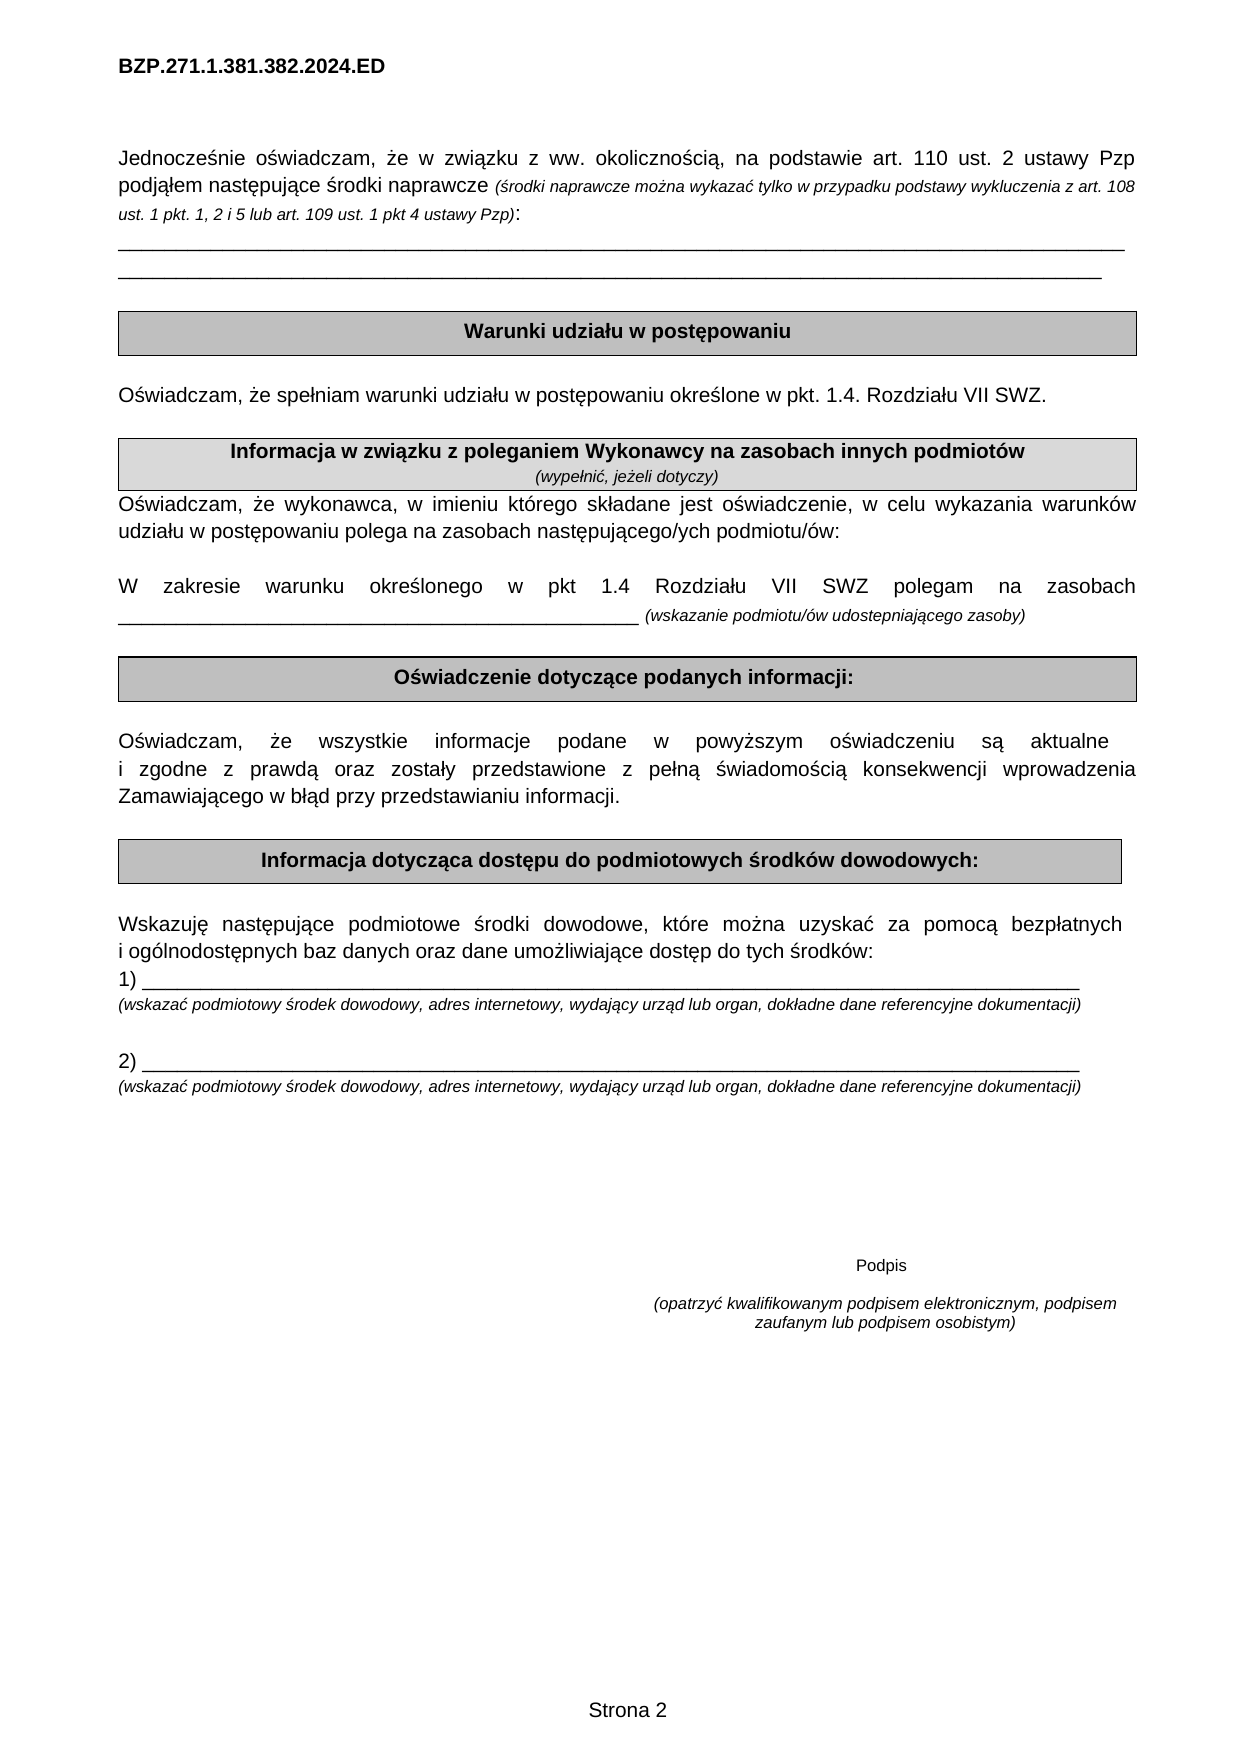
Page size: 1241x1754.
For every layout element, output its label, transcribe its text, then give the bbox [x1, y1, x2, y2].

text Podpis [561, 1256, 1137, 1275]
table_header Warunki udziału w postępowaniu [119, 312, 1136, 355]
text Wskazuję następujące podmiotowe środki dowodowe, które można uzyskać za pomocą bezpłatnych i ogólnodostępnych baz danych oraz dane umożliwiające dostęp do tych środków: [118, 912, 1137, 963]
text Jednocześnie oświadczam, że w związku z ww. okolicznością, na podstawie art. 110 ust. 2 ustawy Pzp podjąłem następujące środki naprawcze (środki naprawcze można wykazać tylko w przypadku podstawy wykluczenia z art. 108 ust. 1 pkt. 1, 2 i 5 lub art. 109 ust. 1 pkt 4 ustawy Pzp): [118, 146, 1137, 224]
text 2) _________________________________________________________________________________ [118, 1049, 1137, 1073]
text ____________________________________________________________________________________________________________________________________________________________________________ [118, 228, 1137, 279]
text (wskazać podmiotowy środek dowodowy, adres internetowy, wydający urząd lub organ, dokładne dane referencyjne dokumentacji) [118, 994, 1137, 1013]
text Oświadczam, że wszystkie informacje podane w powyższym oświadczeniu są aktualne i zgodne z prawdą oraz zostały przedstawione z pełną świadomością konsekwencji wprowadzenia Zamawiającego w błąd przy przedstawianiu informacji. [118, 729, 1137, 808]
text W zakresie warunku określonego w pkt 1.4 Rozdziału VII SWZ polegam na zasobach _____________________________________________ (wskazanie podmiotu/ów udostepniającego zasoby) [118, 574, 1137, 625]
text 1) _________________________________________________________________________________ [118, 967, 1137, 991]
table_header Informacja dotycząca dostępu do podmiotowych środków dowodowych: [119, 840, 1121, 883]
table_header Oświadczenie dotyczące podanych informacji: [119, 658, 1136, 701]
text Oświadczam, że wykonawca, w imieniu którego składane jest oświadczenie, w celu wykazania warunków udziału w postępowaniu polega na zasobach następującego/ych podmiotu/ów: [118, 491, 1137, 543]
text Oświadczam, że spełniam warunki udziału w postępowaniu określone w pkt. 1.4. Rozdziału VII SWZ. [118, 383, 1137, 407]
table_header Informacja w związku z poleganiem Wykonawcy na zasobach innych podmiotów (wypełnić, jeżeli dotyczy) [119, 439, 1136, 490]
text (opatrzyć kwalifikowanym podpisem elektronicznym, podpisem zaufanym lub podpisem osobistym) [635, 1294, 1137, 1332]
text (wskazać podmiotowy środek dowodowy, adres internetowy, wydający urząd lub organ, dokładne dane referencyjne dokumentacji) [118, 1077, 1137, 1096]
